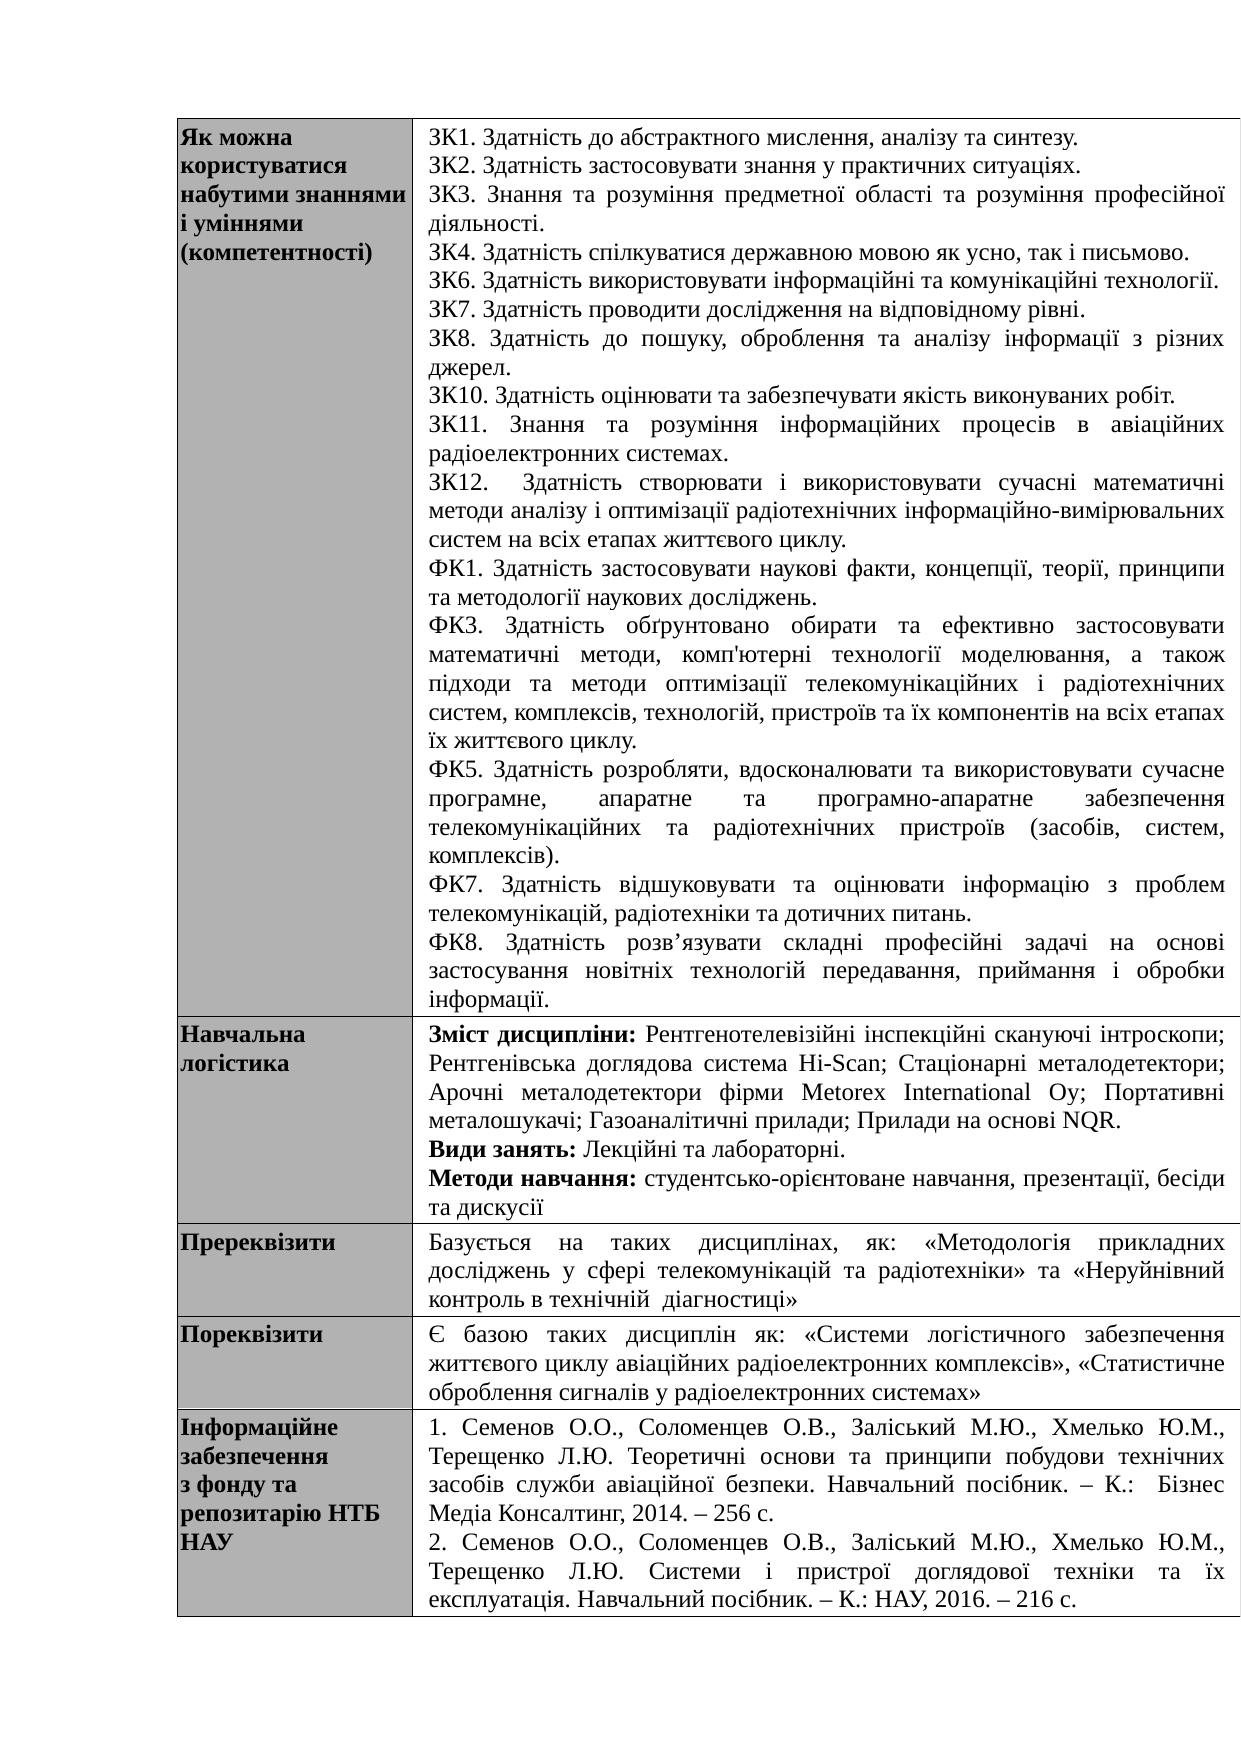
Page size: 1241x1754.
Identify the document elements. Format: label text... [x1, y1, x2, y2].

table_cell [413, 1410, 1240, 1616]
table_cell ЗК1. Здатність до абстрактного мислення, аналізу та синтезу. ЗК2. Здатність застосовувати знання у практичних ситуаціях. ЗК3. Знання та розуміння предметної області та розуміння професійної діяльності. ЗК4. Здатність спілкуватися державною мовою як усно, так і письмово. ЗК6. Здатність використовувати інформаційні та комунікаційні технології. ЗК7. Здатність проводити дослідження на відповідному рівні. ЗК8. Здатність до пошуку, оброблення та аналізу інформації з різних джерел. ЗК10. Здатність оцінювати та забезпечувати якість виконуваних робіт. ЗК11. Знання та розуміння інформаційних процесів в авіаційних радіоелектронних системах. ЗК12. Здатність створювати і використовувати сучасні математичні методи аналізу і оптимізації радіотехнічних інформаційно-вимірювальних систем на всіх етапах життєвого циклу. ФК1. Здатність застосовувати наукові факти, концепції, теорії, принципи та методології наукових досліджень. ФК3. Здатність обґрунтовано обирати та ефективно застосовувати математичні методи, комп'ютерні технології моделювання, а також підходи та методи оптимізації телекомунікаційних і радіотехнічних систем, комплексів, технологій, пристроїв та їх компонентів на всіх етапах їх життєвого циклу. ФК5. Здатність розробляти, вдосконалювати та використовувати сучасне програмне, апаратне та програмно-апаратне забезпечення телекомунікаційних та радіотехнічних пристроїв (засобів, систем, комплексів). ФК7. Здатність відшуковувати та оцінювати інформацію з проблем телекомунікацій, радіотехніки та дотичних питань. ФК8. Здатність розв’язувати складні професійні задачі на основі застосування новітніх технологій передавання, приймання і обробки інформації. [413, 119, 1240, 1016]
table_cell Навчальна логістика [178, 1017, 412, 1223]
table_cell Пореквізити [178, 1317, 412, 1408]
table_cell Як можна користуватися набутими знаннями і уміннями (компетентності) [178, 119, 412, 1016]
table_cell Зміст дисципліни: Рентгенотелевізійні інспекційні скануючі інтроскопи; Рентгенівська доглядова система Hі-Scan; Стаціонарні металодетектори; Арочні металодетектори фірми Metorex International Oy; Портативні металошукачі; Газоаналітичні прилади; Прилади на основі NQR. Види занять: Лекційні та лабораторні. Методи навчання: студентсько-орієнтоване навчання, презентації, бесіди та дискусії [413, 1017, 1240, 1223]
table_cell Є базою таких дисциплін як: «Системи логістичного забезпечення життєвого циклу авіаційних радіоелектронних комплексів», «Статистичне оброблення сигналів у радіоелектронних системах» [413, 1317, 1240, 1408]
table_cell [178, 1410, 412, 1616]
table_cell Пререквізити [178, 1224, 412, 1316]
table_cell Базується на таких дисциплінах, як: «Методологія прикладних досліджень у сфері телекомунікацій та радіотехніки» та «Неруйнівний контроль в технічній діагностиці» [413, 1224, 1240, 1316]
